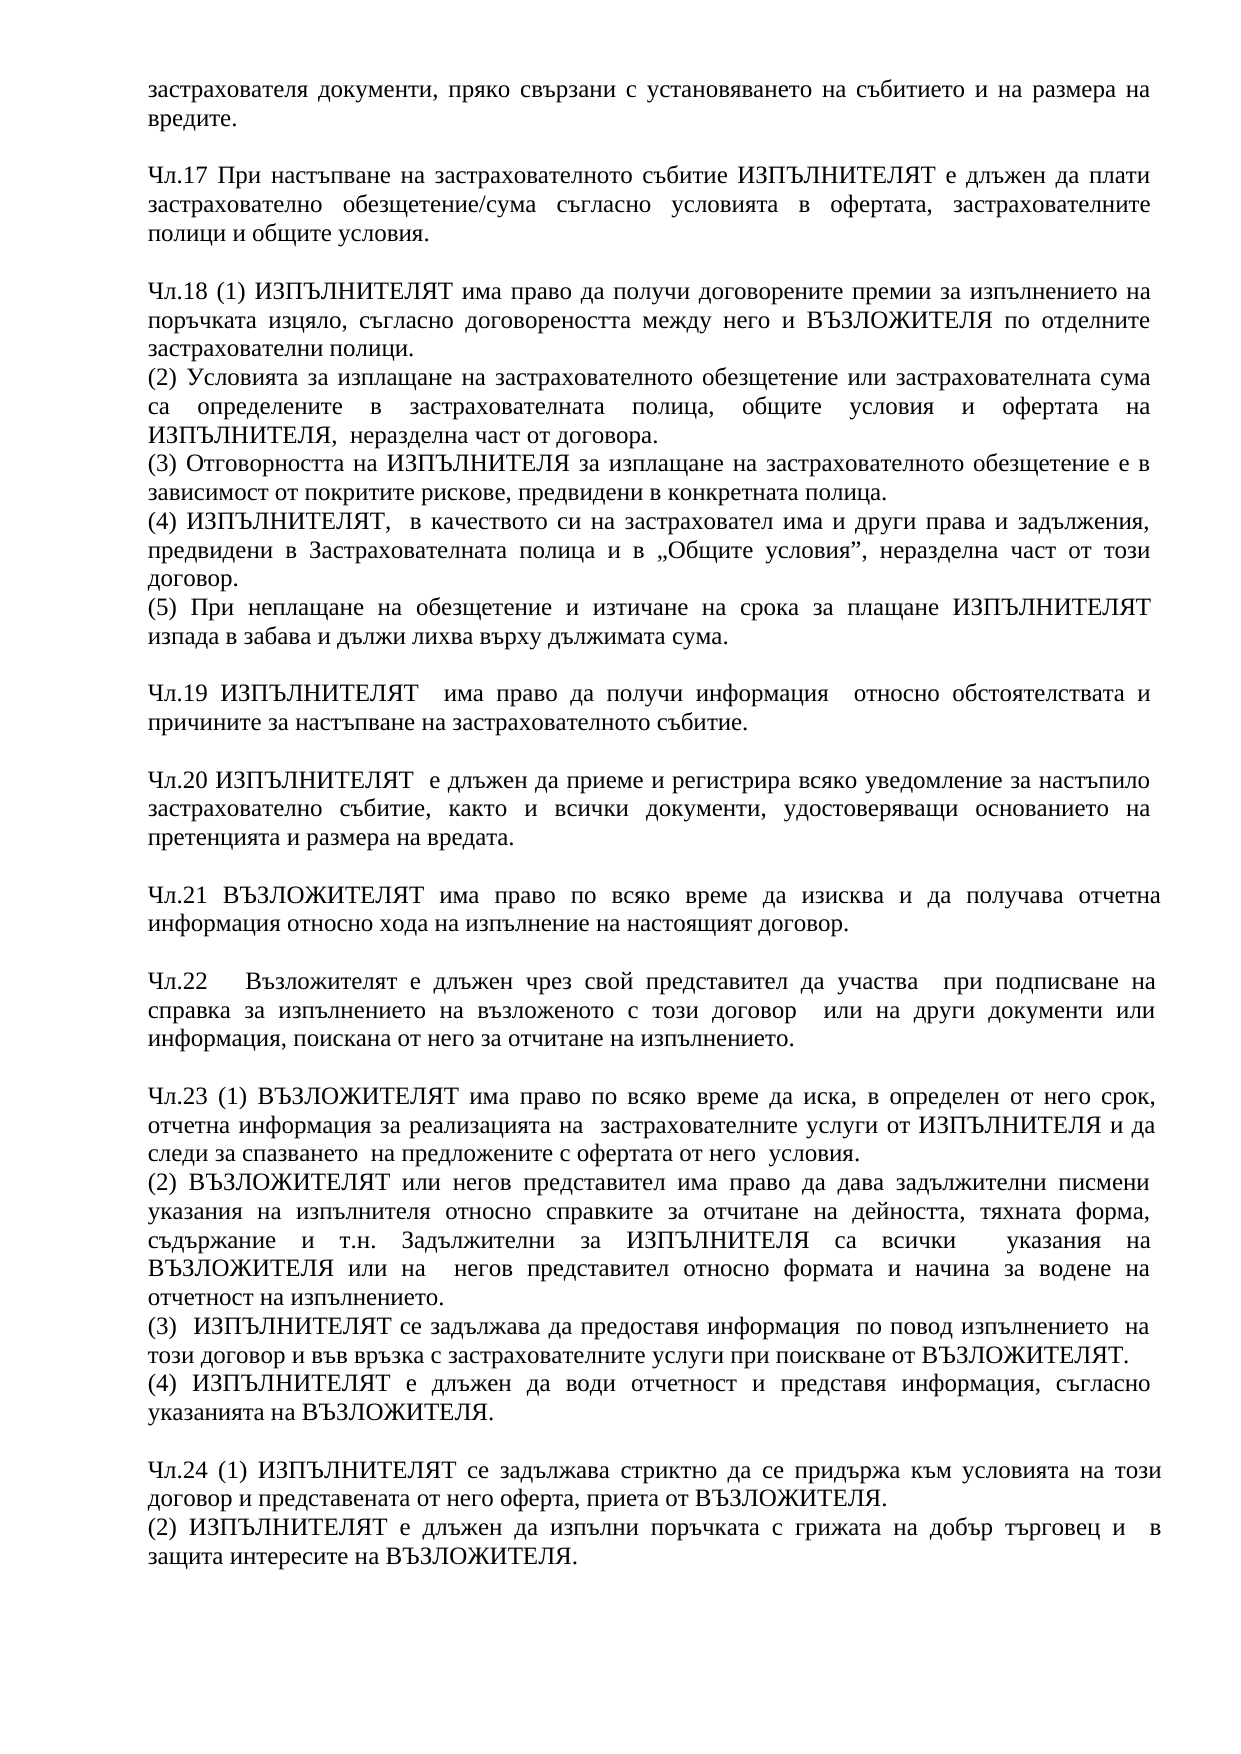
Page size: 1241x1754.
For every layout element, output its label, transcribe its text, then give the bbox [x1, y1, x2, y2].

text (4) ИЗПЪЛНИТЕЛЯТ, в качеството си на застраховател има и други права и задължения, предвидени в Застрахователната полица и в „Общите условия”, неразделна част от този договор. [148, 506, 1152, 592]
text Чл.19 ИЗПЪЛНИТЕЛЯТ има право да получи информация относно обстоятелствата и причините за настъпване на застрахователното събитие. [148, 678, 1152, 736]
text (2) Условията за изплащане на застрахователното обезщетение или застрахователната сума са определените в застрахователната полица, общите условия и офертата на ИЗПЪЛНИТЕЛЯ, неразделна част от договора. [148, 362, 1152, 448]
text (2) ВЪЗЛОЖИТЕЛЯТ или негов представител има право да дава задължителни писмени указания на изпълнителя относно справките за отчитане на дейността, тяхната форма, съдържание и т.н. Задължителни за ИЗПЪЛНИТЕЛЯ са всички указания на ВЪЗЛОЖИТЕЛЯ или на негов представител относно формата и начина за водене на отчетност на изпълнението. [148, 1167, 1152, 1311]
text Чл.20 ИЗПЪЛНИТЕЛЯТ е длъжен да приеме и регистрира всяко уведомление за настъпило застрахователно събитие, както и всички документи, удостоверяващи основанието на претенцията и размера на вредата. [148, 765, 1152, 851]
text Чл.24 (1) ИЗПЪЛНИТЕЛЯТ се задължава стриктно да се придържа към условията на този договор и представената от него оферта, приета от ВЪЗЛОЖИТЕЛЯ. [148, 1455, 1163, 1512]
text (5) При неплащане на обезщетение и изтичане на срока за плащане ИЗПЪЛНИТЕЛЯТ изпада в забава и дължи лихва върху дължимата сума. [148, 592, 1152, 650]
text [148, 74, 1152, 131]
text (3) Отговорността на ИЗПЪЛНИТЕЛЯ за изплащане на застрахователното обезщетение е в зависимост от покритите рискове, предвидени в конкретната полица. [148, 448, 1152, 506]
text Чл.17 При настъпване на застрахователното събитие ИЗПЪЛНИТЕЛЯТ е длъжен да плати застрахователно обезщетение/сума съгласно условията в офертата, застрахователните полици и общите условия. [148, 161, 1152, 247]
text Чл.22 Възложителят е длъжен чрез свой представител да участва при подписване на справка за изпълнението на възложеното с този договор или на други документи или информация, поискана от него за отчитане на изпълнението. [148, 966, 1157, 1052]
text (3) ИЗПЪЛНИТЕЛЯТ се задължава да предоставя информация по повод изпълнението на този договор и във връзка с застрахователните услуги при поискване от ВЪЗЛОЖИТЕЛЯТ. [148, 1311, 1152, 1368]
text Чл.18 (1) ИЗПЪЛНИТЕЛЯТ има право да получи договорените премии за изпълнението на поръчката изцяло, съгласно договореността между него и ВЪЗЛОЖИТЕЛЯ по отделните застрахователни полици. [148, 276, 1152, 362]
text Чл.21 ВЪЗЛОЖИТЕЛЯТ има право по всяко време да изисква и да получава отчетна информация относно хода на изпълнение на настоящият договор. [148, 880, 1163, 937]
text Чл.23 (1) ВЪЗЛОЖИТЕЛЯТ има право по всяко време да иска, в определен от него срок, отчетна информация за реализацията на застрахователните услуги от ИЗПЪЛНИТЕЛЯ и да следи за спазването на предложените с офертата от него условия. [148, 1081, 1157, 1167]
text (2) ИЗПЪЛНИТЕЛЯТ е длъжен да изпълни поръчката с грижата на добър търговец и в защита интересите на ВЪЗЛОЖИТЕЛЯ. [148, 1512, 1163, 1570]
text (4) ИЗПЪЛНИТЕЛЯТ е длъжен да води отчетност и представя информация, съгласно указанията на ВЪЗЛОЖИТЕЛЯ. [148, 1368, 1152, 1426]
